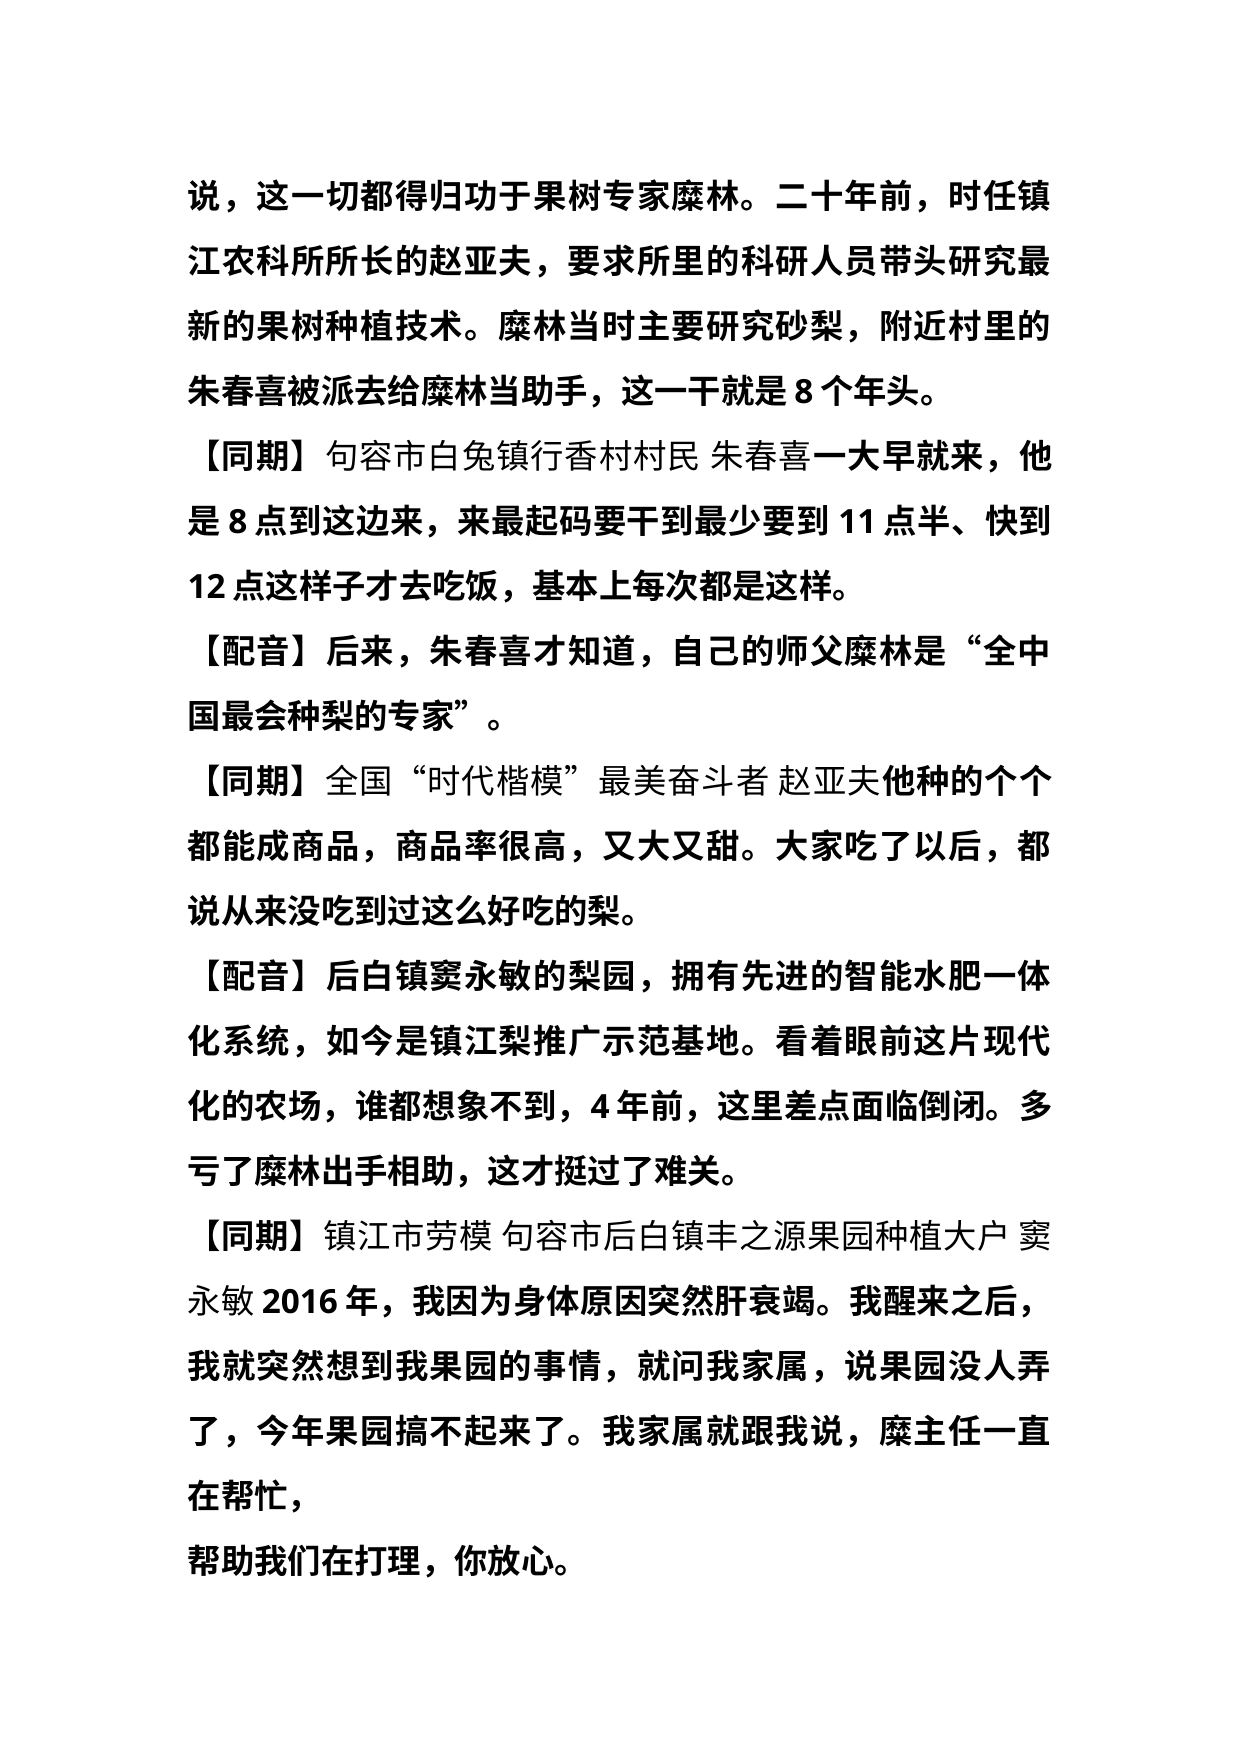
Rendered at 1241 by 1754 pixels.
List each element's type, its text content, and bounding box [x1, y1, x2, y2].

text 【配音】后白镇窦永敏的梨园，拥有先进的智能水肥一体化系统，如今是镇江梨推广示范基地。看着眼前这片现代化的农场，谁都想象不到，4年前，这里差点面临倒闭。多亏了糜林出手相助，这才挺过了难关。 [187, 942, 1053, 1202]
text 帮助我们在打理，你放心。 [187, 1527, 1053, 1592]
text 【配音】后来，朱春喜才知道，自己的师父糜林是“全中国最会种梨的专家”。 [187, 617, 1053, 747]
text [187, 162, 1053, 422]
text 【同期】句容市白兔镇行香村村民 朱春喜一大早就来，他是8点到这边来，来最起码要干到最少要到11点半、快到12点这样子才去吃饭，基本上每次都是这样。 [187, 422, 1053, 617]
text 【同期】镇江市劳模 句容市后白镇丰之源果园种植大户 窦永敏2016年，我因为身体原因突然肝衰竭。我醒来之后，我就突然想到我果园的事情，就问我家属，说果园没人弄了，今年果园搞不起来了。我家属就跟我说，糜主任一直在帮忙， [187, 1202, 1053, 1527]
text 【同期】全国“时代楷模”最美奋斗者 赵亚夫他种的个个都能成商品，商品率很高，又大又甜。大家吃了以后，都说从来没吃到过这么好吃的梨。 [187, 747, 1053, 942]
